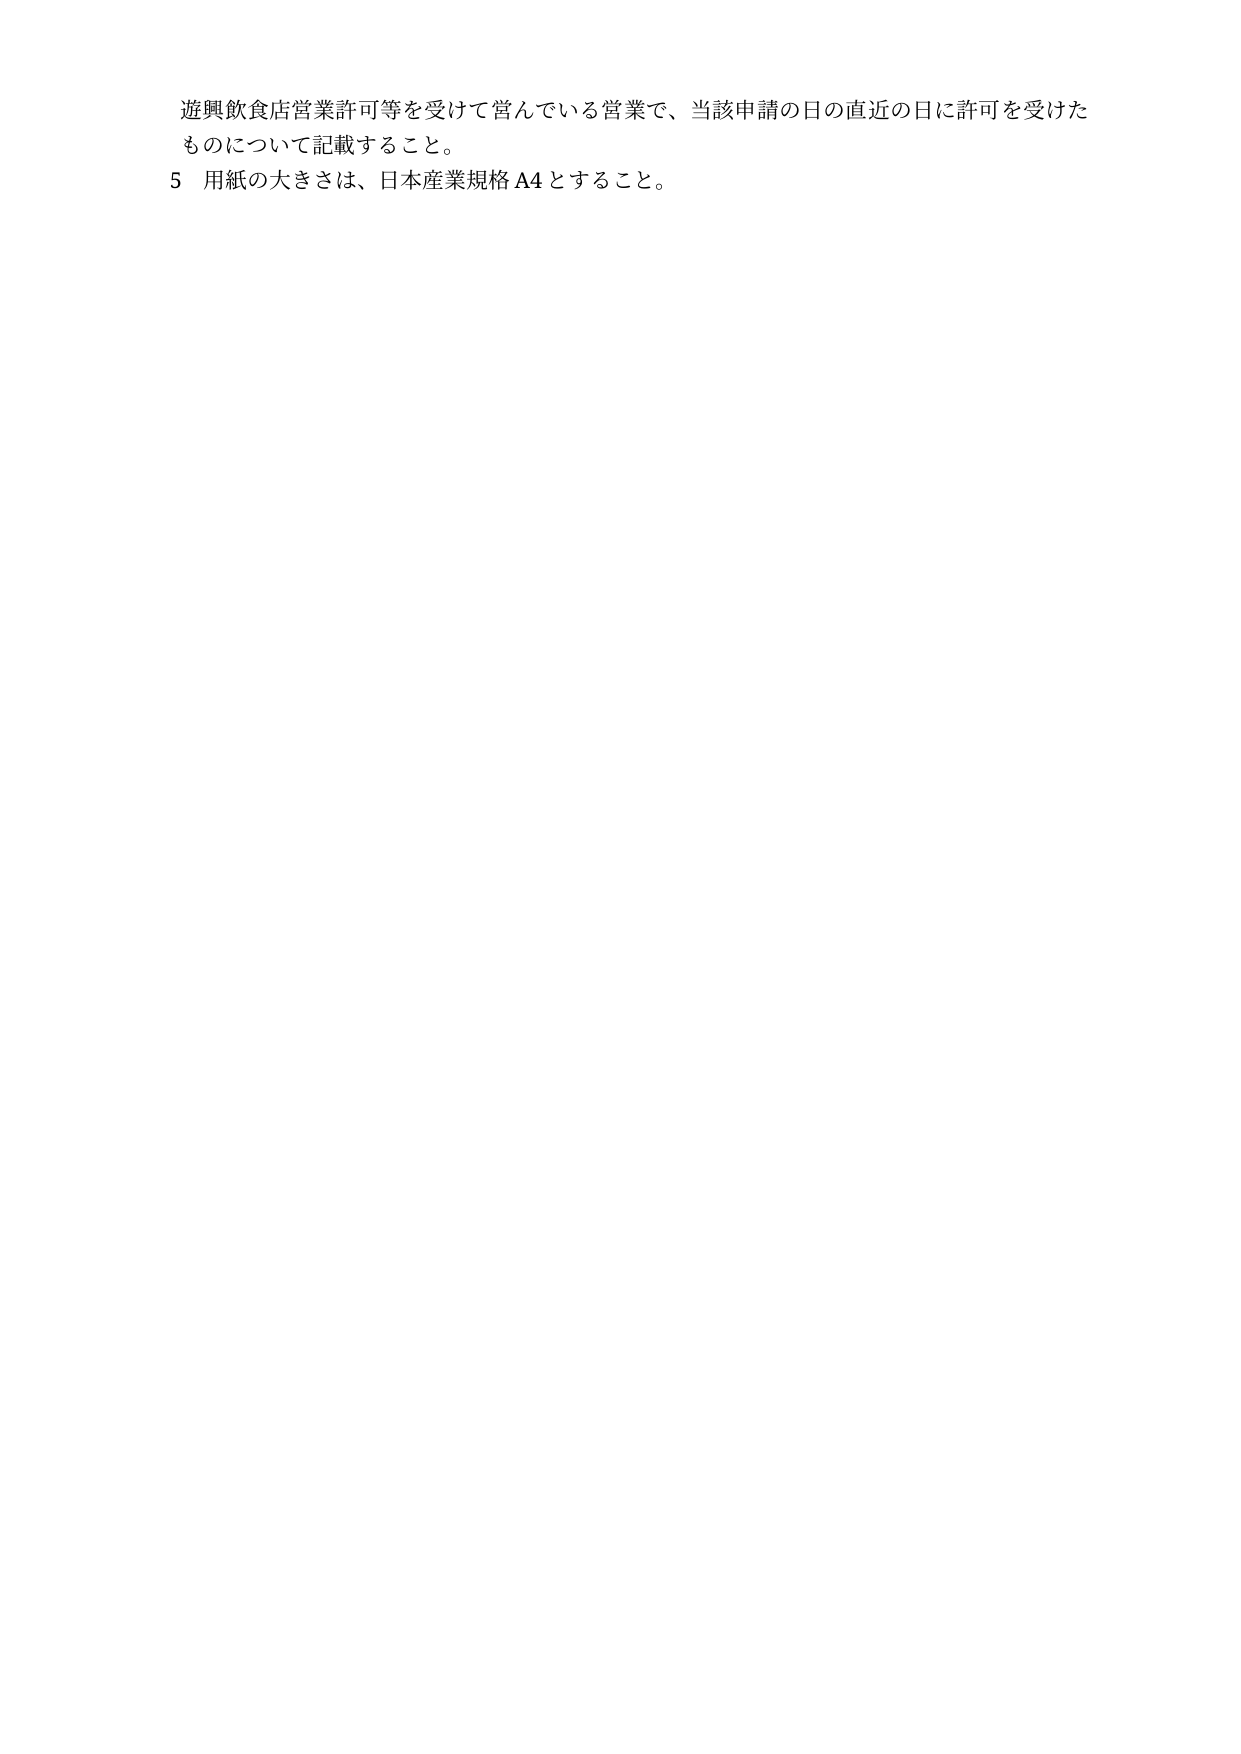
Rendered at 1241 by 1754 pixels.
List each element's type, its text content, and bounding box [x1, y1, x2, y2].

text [148, 92, 1092, 162]
text 5 用紙の大きさは、日本産業規格A4とすること。 [148, 162, 1092, 196]
